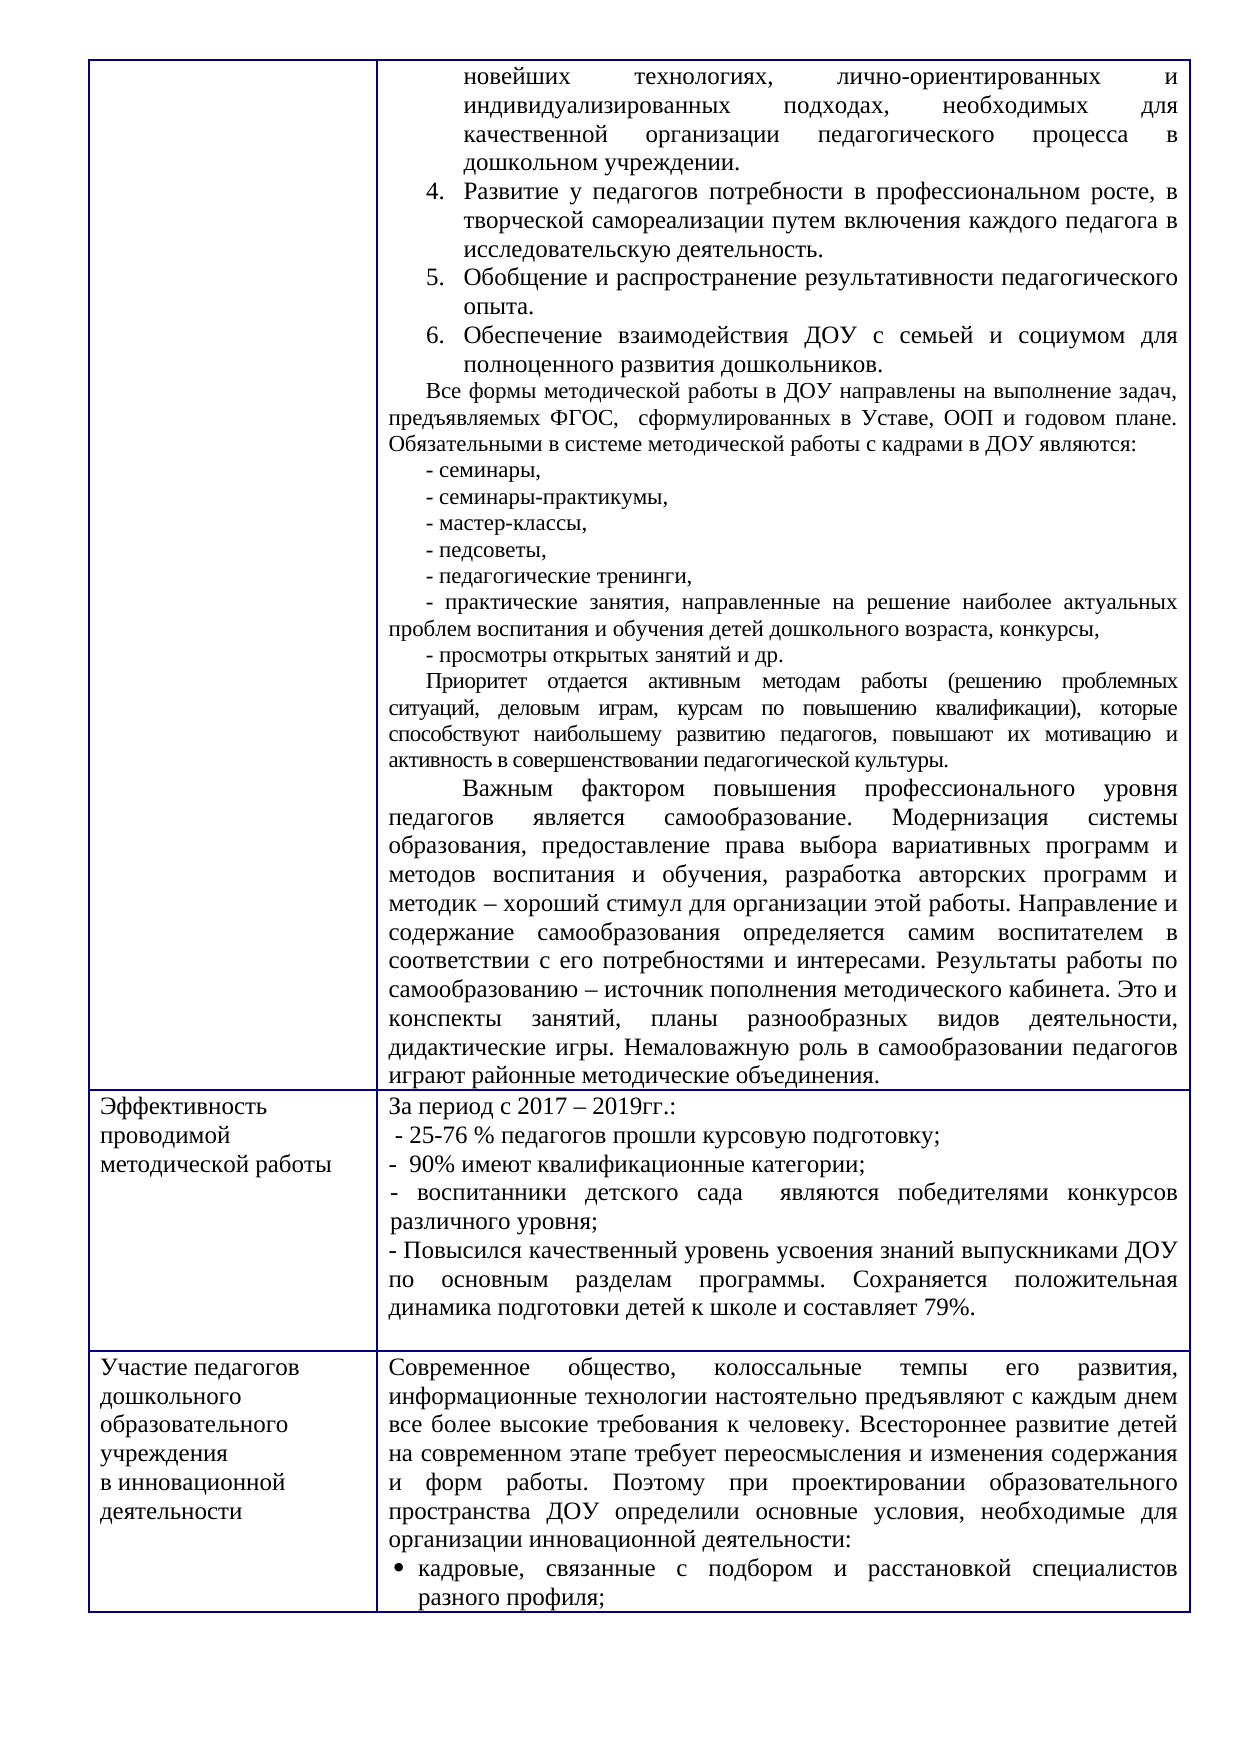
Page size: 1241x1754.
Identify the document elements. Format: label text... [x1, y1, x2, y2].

table_cell Эффективность проводимой методической работы [90, 1091, 376, 1350]
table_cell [90, 1352, 376, 1611]
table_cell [378, 1352, 1189, 1611]
table_cell За период с 2017 – 2019гг.: - 25-76 % педагогов прошли курсовую подготовку; - 90% имеют квалификационные категории; - воспитанники детского сада являются победителями конкурсов различного уровня; - Повысился качественный уровень усвоения знаний выпускниками ДОУ по основным разделам программы. Сохраняется положительная динамика подготовки детей к школе и составляет 79%. [378, 1091, 1189, 1350]
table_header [90, 61, 376, 1089]
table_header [378, 61, 1189, 1089]
